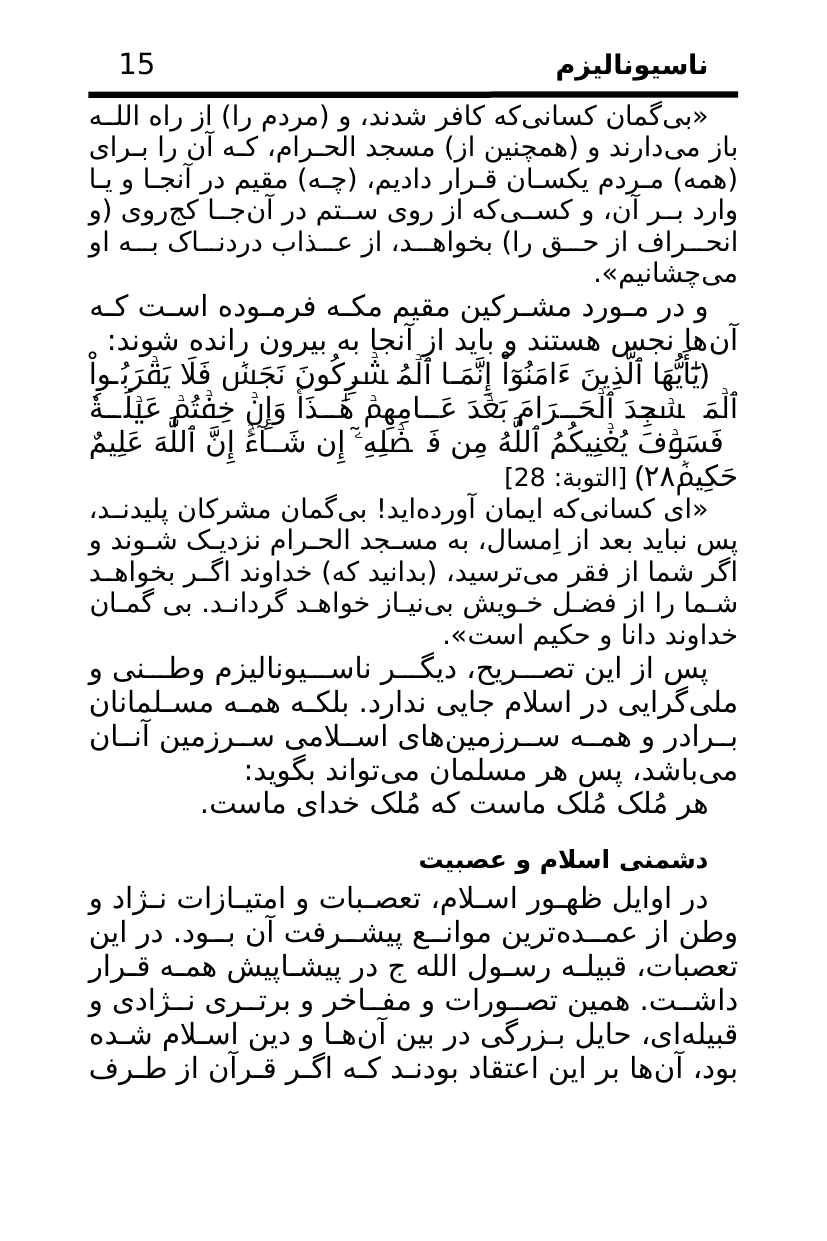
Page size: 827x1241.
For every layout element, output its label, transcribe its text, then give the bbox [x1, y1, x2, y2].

text پس از این تصریح، دیگر ناسیونالیزم وطنی و ملی‌گرایی در اسلام جایی ندارد. بلکه همه مسلمانان برادر و همه سرزمین‌های اسلامی سرزمین ‌آنان می‌باشد، پس هر مسلمان می‌تواند بگوید: [89, 651, 738, 787]
text و در مورد مشرکین مقیم مکه فرموده است که آن‌ها نجس هستند و باید از آنجا به بیرون رانده شوند: [89, 289, 738, 357]
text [89, 881, 738, 1085]
text دشمنى اسلام و عصبيت [89, 846, 708, 875]
text «ای کسانی‌که ایمان آورده‌اید! بی‌گمان مشرکان پلیدند، پس نباید بعد از اِمسال، به مسجد الحرام نزدیک شوند و اگر شما از فقر می‌ترسید، (بدانید که) خداوند اگر بخواهد شما را از فضل خویش بی‌نیاز خواهد گرداند. بی گمان خداوند دانا و حکیم است». [89, 493, 738, 651]
text «بی‌گمان کسانی‌که کافر شدند، و (مردم را) از راه الله باز می‌دارند و (همچنین از) مسجد الحرام، که آن را برای (همه) مردم یکسان قرار دادیم، (چه) مقیم در آنجا و یا وارد بر آن، و کسی‌که از روی ستم در آن‌جا کج‌روی (و انحراف از حق را) بخواهد، از عذاب دردناک به او می‌چشانیم». [89, 100, 738, 289]
text هر مُلک مُلک ماست که مُلک خداى ماست. [89, 787, 738, 821]
text ﴿يَٰٓأَيُّهَا ٱلَّذِينَ ءَامَنُوٓاْ إِنَّمَا ٱلۡمُشۡرِكُونَ نَجَسٞ فَلَا يَقۡرَبُواْ ٱلۡمَسۡجِدَ ٱلۡحَرَامَ بَعۡدَ عَامِهِمۡ هَٰذَاۚ وَإِنۡ خِفۡتُمۡ عَيۡلَةٗ فَسَوۡفَ يُغۡنِيكُمُ ٱللَّهُ مِن فَضۡلِهِۦٓ إِن شَآءَۚ إِنَّ ٱللَّهَ عَلِيمٌ حَكِيمٞ٢٨﴾ [التوبة: 28] [89, 357, 738, 493]
